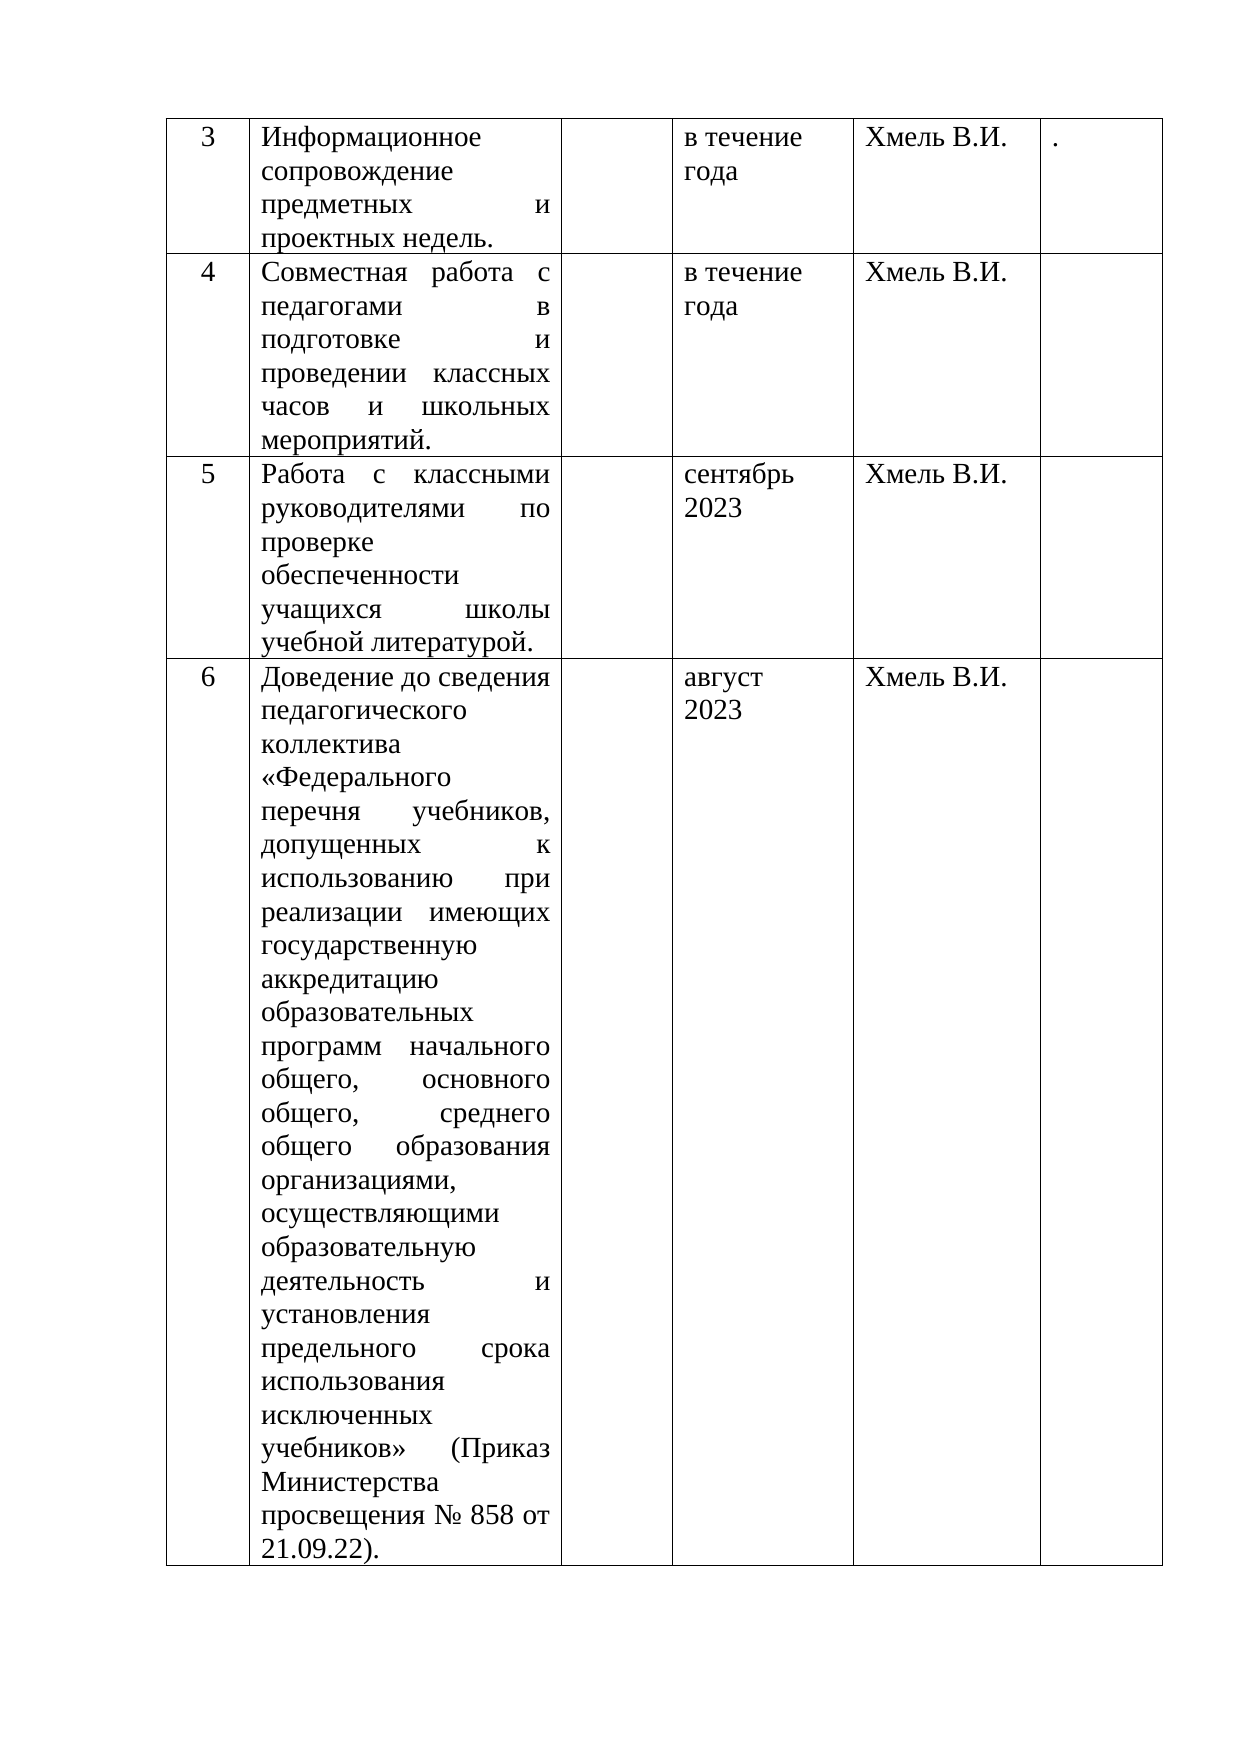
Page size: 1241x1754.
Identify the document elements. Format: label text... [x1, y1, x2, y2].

table_cell [562, 457, 672, 658]
table_cell Хмель В.И. [854, 119, 1040, 253]
table_cell . [1041, 119, 1162, 253]
table_cell Совместная работа с педагогами в подготовке и проведении классных часов и школьных мероприятий. [250, 254, 561, 456]
table_cell 5 [167, 457, 249, 658]
table_cell [562, 119, 672, 253]
table_cell Работа с классными руководителями по проверке обеспеченности учащихся школы учебной литературой. [250, 457, 561, 658]
table_cell Доведение до сведения педагогического коллектива «Федерального перечня учебников, допущенных к использованию при реализации имеющих государственную аккредитацию образовательных программ начального общего, основного общего, среднего общего образования организациями, осуществляющими образовательную деятельность и установления предельного срока использования исключенных учебников» (Приказ Министерства просвещения № 858 от 21.09.22). [250, 659, 561, 1564]
table_cell в течение года [673, 119, 853, 253]
table_cell [562, 254, 672, 456]
table_cell 3 [167, 119, 249, 253]
table_cell [1041, 457, 1162, 658]
table_cell 6 [167, 659, 249, 1564]
table_cell 4 [167, 254, 249, 456]
table_cell [1041, 659, 1162, 1564]
table_cell Хмель В.И. [854, 659, 1040, 1564]
table_cell Хмель В.И. [854, 457, 1040, 658]
table_cell [1041, 254, 1162, 456]
table_cell [562, 659, 672, 1564]
table_cell Информационное сопровождение предметных и проектных недель. [250, 119, 561, 253]
table_cell в течение года [673, 254, 853, 456]
table_cell Хмель В.И. [854, 254, 1040, 456]
table_cell сентябрь 2023 [673, 457, 853, 658]
table_cell август 2023 [673, 659, 853, 1564]
